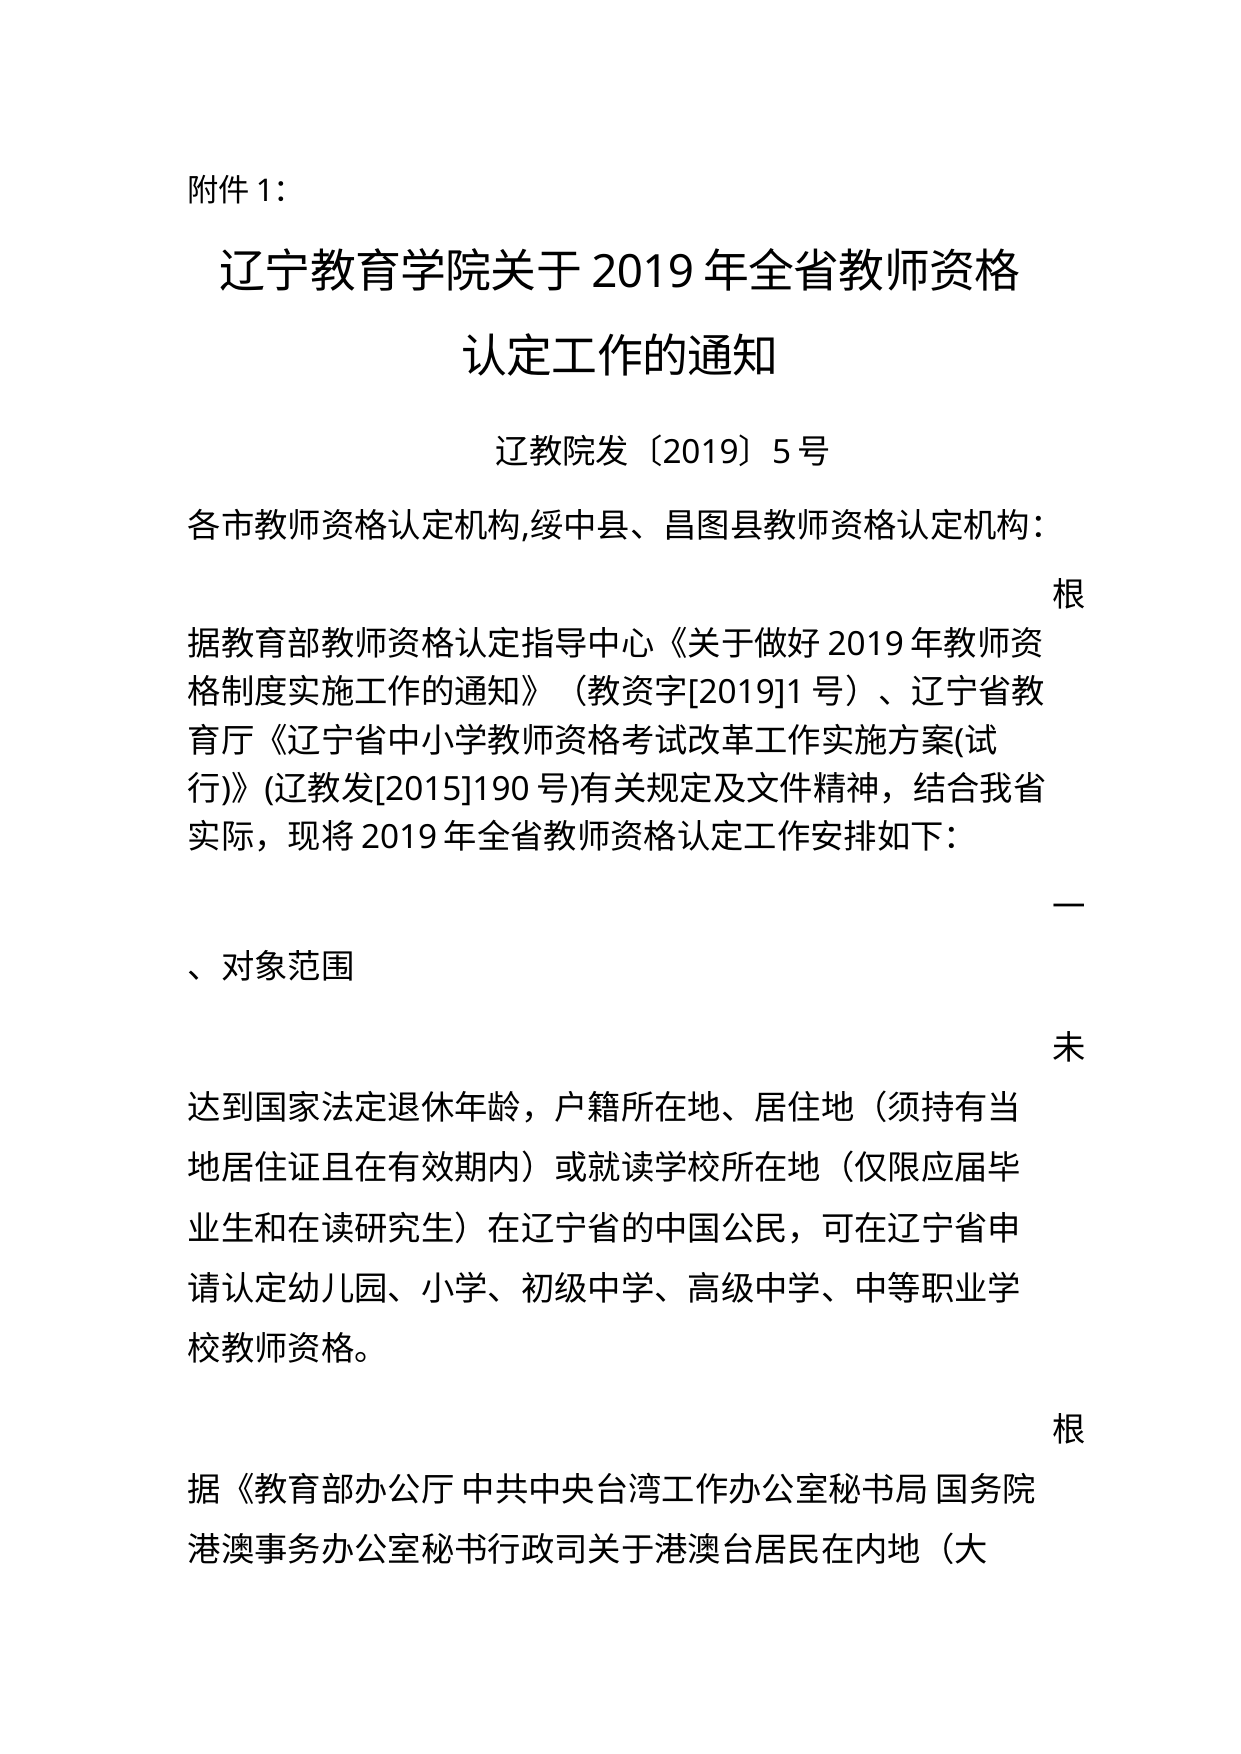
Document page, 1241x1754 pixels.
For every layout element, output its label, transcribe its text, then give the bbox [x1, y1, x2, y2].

text 附件1： [187, 150, 1053, 214]
text 认定工作的通知 [187, 321, 1053, 385]
table_header 辽教院发〔2019〕5号 [196, 412, 1130, 478]
text 辽宁教育学院关于2019年全省教师资格 [187, 235, 1053, 300]
text 各市教师资格认定机构,绥中县、昌图县教师资格认定机构： [187, 406, 1053, 547]
text 未达到国家法定退休年龄，户籍所在地、居住地（须持有当地居住证且在有效期内）或就读学校所在地（仅限应届毕业生和在读研究生）在辽宁省的中国公民，可在辽宁省申请认定幼儿园、小学、初级中学、高级中学、中等职业学校教师资格。 [187, 1021, 1053, 1370]
text 根据教育部教师资格认定指导中心《关于做好2019年教师资格制度实施工作的通知》（教资字[2019]1号）、辽宁省教育厅《辽宁省中小学教师资格考试改革工作实施方案(试行)》(辽教发[2015]190号)有关规定及文件精神，结合我省实际，现将2019年全省教师资格认定工作安排如下： [187, 568, 1053, 859]
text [187, 1403, 1053, 1571]
text 一、对象范围 [187, 879, 1053, 988]
